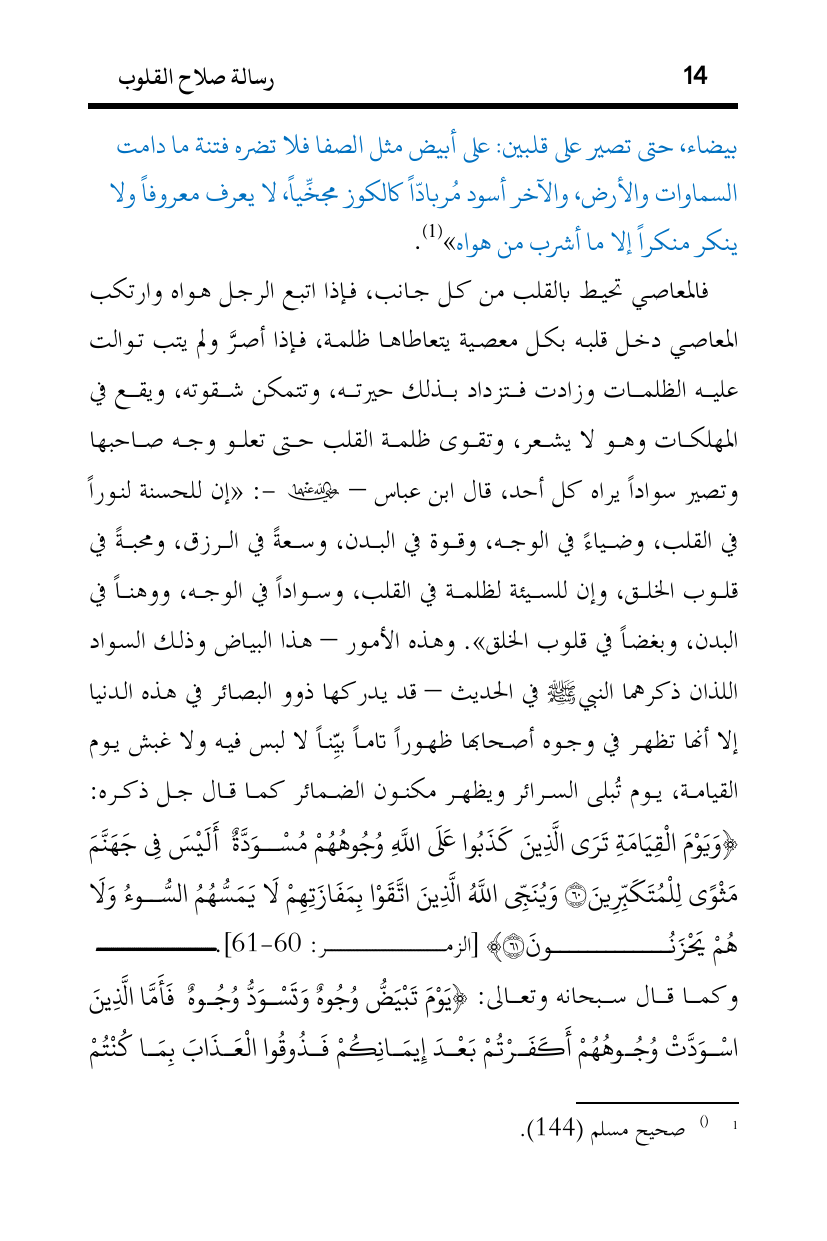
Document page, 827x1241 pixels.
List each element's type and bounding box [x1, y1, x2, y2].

text [89, 267, 738, 1073]
text [89, 122, 738, 267]
